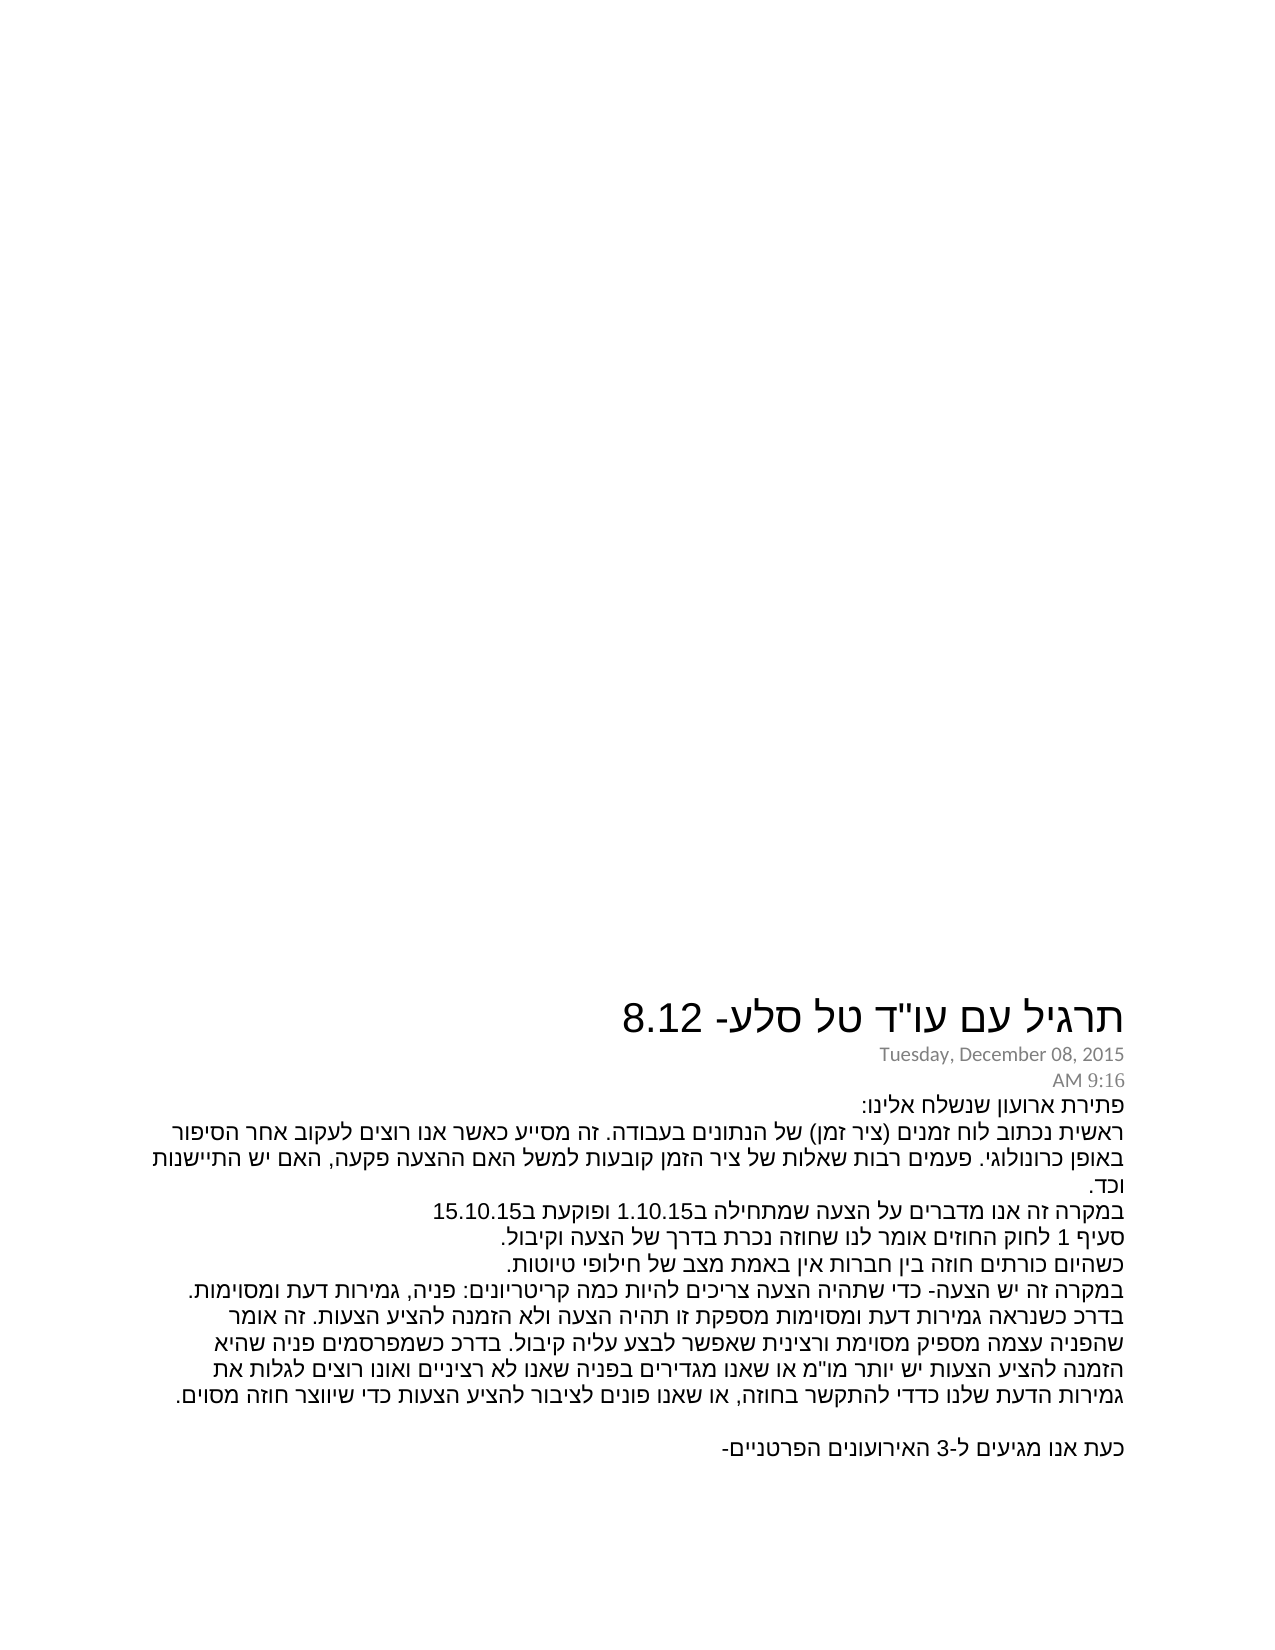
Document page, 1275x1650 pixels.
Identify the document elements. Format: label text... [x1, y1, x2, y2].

text Tuesday, December 08, 2015 [150, 1042, 1125, 1067]
text 9:16 AM [150, 1067, 1125, 1092]
text ראשית נכתוב לוח זמנים (ציר זמן) של הנתונים בעבודה. זה מסייע כאשר אנו רוצים לעקוב אחר הסיפור באופן כרונולוגי. פעמים רבות שאלות של ציר הזמן קובעות למשל האם ההצעה פקעה, האם יש התיישנות וכד. [150, 1119, 1125, 1198]
text במקרה זה אנו מדברים על הצעה שמתחילה ב1.10.15 ופוקעת ב15.10.15 [150, 1198, 1125, 1224]
text כשהיום כורתים חוזה בין חברות אין באמת מצב של חילופי טיוטות. [150, 1251, 1125, 1277]
text פתירת ארועון שנשלח אלינו: [150, 1092, 1125, 1119]
text תרגיל עם עו"ד טל סלע- 8.12 [150, 994, 1125, 1042]
text כעת אנו מגיעים ל-3 האירועונים הפרטניים- [150, 1435, 1125, 1461]
text בדרכ כשנראה גמירות דעת ומסוימות מספקת זו תהיה הצעה ולא הזמנה להציע הצעות. זה אומר שהפניה עצמה מספיק מסוימת ורצינית שאפשר לבצע עליה קיבול. בדרכ כשמפרסמים פניה שהיא הזמנה להציע הצעות יש יותר מו"מ או שאנו מגדירים בפניה שאנו לא רציניים ואונו רוצים לגלות את גמירות הדעת שלנו כדדי להתקשר בחוזה, או שאנו פונים לציבור להציע הצעות כדי שיווצר חוזה מסוים. [150, 1303, 1125, 1409]
text במקרה זה יש הצעה- כדי שתהיה הצעה צריכים להיות כמה קריטריונים: פניה, גמירות דעת ומסוימות. [150, 1277, 1125, 1303]
text סעיף 1 לחוק החוזים אומר לנו שחוזה נכרת בדרך של הצעה וקיבול. [150, 1224, 1125, 1251]
